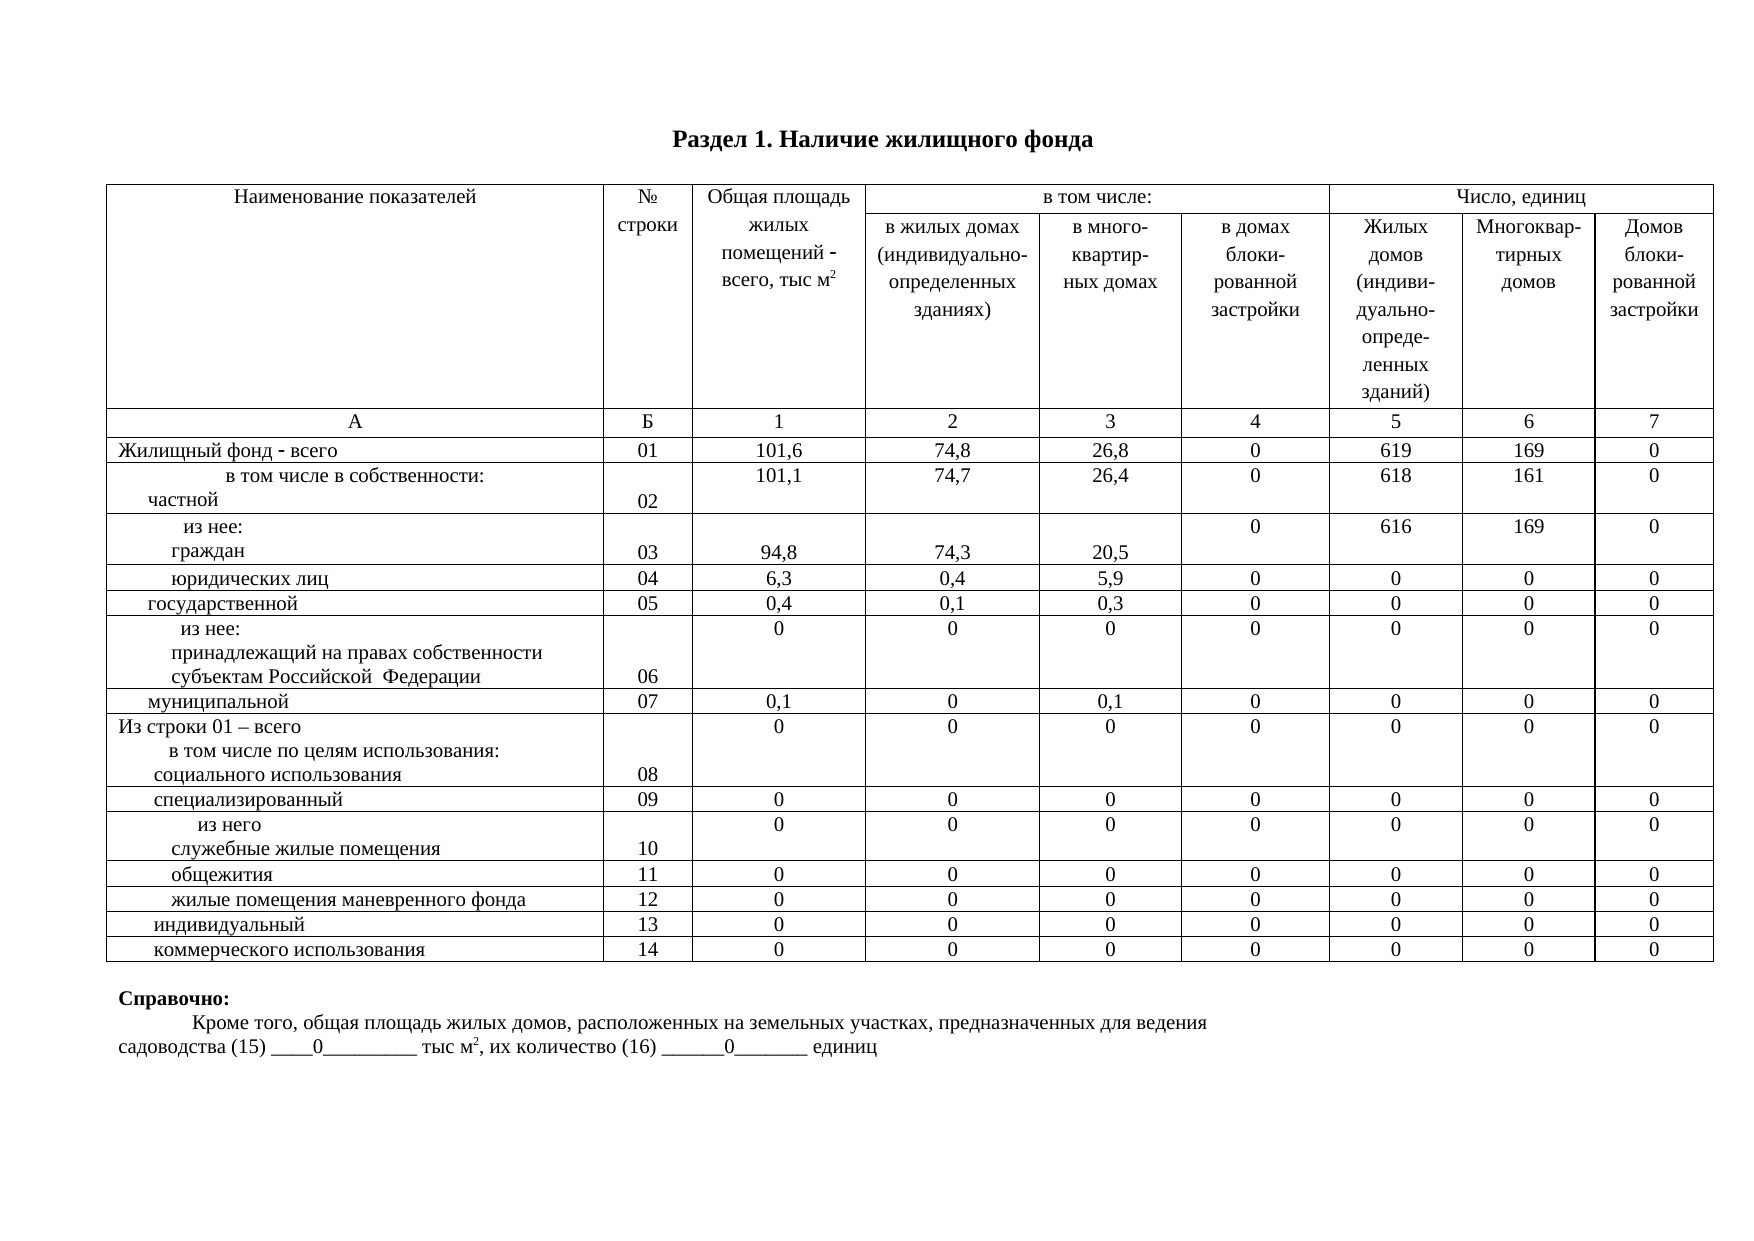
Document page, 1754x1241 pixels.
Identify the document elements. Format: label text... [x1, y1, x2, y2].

table_header в том числе: [866, 185, 1329, 213]
table_cell 94,8 [693, 514, 865, 564]
table_header Общая площадь жилых помещений всего, тыс м2 [693, 185, 865, 408]
table_cell 6 [1463, 409, 1594, 437]
table_cell коммерческого использования [107, 937, 603, 961]
table_header № строки [604, 185, 692, 408]
table_cell 0 [693, 787, 865, 811]
table_cell 0 [1596, 514, 1713, 564]
table_cell 0 [1330, 714, 1462, 786]
table_cell 0,3 [1040, 591, 1181, 614]
table_cell 7 [1596, 409, 1713, 437]
table_cell 0 [1330, 565, 1462, 589]
table_cell 0 [1596, 463, 1713, 513]
table_cell 161 [1463, 463, 1594, 513]
table_cell 0 [1330, 861, 1462, 886]
table_cell 0 [1330, 689, 1462, 713]
table_cell 0 [693, 616, 865, 688]
table_cell 0 [1182, 861, 1329, 886]
table_cell 101,6 [693, 438, 865, 462]
table_cell 0,4 [866, 565, 1039, 589]
table_cell из нее: граждан [107, 514, 603, 564]
table_cell 0 [1182, 787, 1329, 811]
table_cell муниципальной [107, 689, 603, 713]
table_cell 0 [1182, 714, 1329, 786]
table_cell юридических лиц [107, 565, 603, 589]
table_cell 0 [1596, 438, 1713, 462]
table_cell 0 [866, 787, 1039, 811]
table_cell 0 [1463, 937, 1594, 961]
table_cell А [107, 409, 603, 437]
table_cell 0 [1330, 812, 1462, 860]
table_cell 08 [604, 714, 692, 786]
table_cell 0 [1182, 591, 1329, 614]
table_cell 0 [1040, 887, 1181, 911]
table_cell 13 [604, 912, 692, 936]
table_cell Жилых домов (индиви-дуально- опреде-ленных зданий) [1330, 214, 1462, 408]
table_cell 0 [1596, 591, 1713, 614]
table_cell 20,5 [1040, 514, 1181, 564]
table_cell государственной [107, 591, 603, 614]
table_cell из него служебные жилые помещения [107, 812, 603, 860]
table_cell 0 [1182, 616, 1329, 688]
table_cell 616 [1330, 514, 1462, 564]
table_cell 06 [604, 616, 692, 688]
table_cell 0 [866, 861, 1039, 886]
table_cell 0 [1463, 812, 1594, 860]
table_cell 0 [1596, 565, 1713, 589]
table_cell 169 [1463, 438, 1594, 462]
table_cell 0,1 [693, 689, 865, 713]
table_cell 0 [1463, 887, 1594, 911]
table_cell 6,3 [693, 565, 865, 589]
table_cell 0 [866, 937, 1039, 961]
table_cell 0 [1596, 887, 1713, 911]
table_cell 0 [866, 616, 1039, 688]
table_cell 0 [866, 887, 1039, 911]
table_header Наименование показателей [107, 185, 603, 408]
table_header Число, единиц [1330, 185, 1713, 213]
table_cell 0 [1596, 714, 1713, 786]
table_cell 0 [693, 861, 865, 886]
table_cell 0 [693, 714, 865, 786]
table_cell 5,9 [1040, 565, 1181, 589]
table_cell 0 [1596, 912, 1713, 936]
table_cell 12 [604, 887, 692, 911]
table_cell 0 [866, 912, 1039, 936]
table_cell 0 [1040, 861, 1181, 886]
table_cell 0 [1182, 812, 1329, 860]
table_cell 101,1 [693, 463, 865, 513]
table_cell 0 [1596, 861, 1713, 886]
table_cell 0 [1040, 812, 1181, 860]
table_cell 04 [604, 565, 692, 589]
table_cell 26,4 [1040, 463, 1181, 513]
table_cell 0 [1330, 591, 1462, 614]
table_cell 2 [866, 409, 1039, 437]
table_cell 74,8 [866, 438, 1039, 462]
text Кроме того, общая площадь жилых домов, расположенных на земельных участках, предназначенных для ведения садоводства (15) ____0_________ тыс м2, их количество (16) ______0_______ единиц [118, 1010, 1648, 1058]
table_cell в том числе в собственности: частной [107, 463, 603, 513]
table_cell 07 [604, 689, 692, 713]
table_cell 0,1 [866, 591, 1039, 614]
table_cell 0 [1596, 937, 1713, 961]
table_cell 0 [1596, 689, 1713, 713]
table_cell 10 [604, 812, 692, 860]
table_cell 0 [1182, 514, 1329, 564]
table_cell 0 [1182, 887, 1329, 911]
table_cell Жилищный фонд всего [107, 438, 603, 462]
table_cell 01 [604, 438, 692, 462]
table_cell 0 [1463, 689, 1594, 713]
table_cell 0 [693, 812, 865, 860]
table_cell 0 [866, 689, 1039, 713]
table_cell 0 [1463, 714, 1594, 786]
table_cell 4 [1182, 409, 1329, 437]
table_cell индивидуальный [107, 912, 603, 936]
table_cell в жилых домах (индивидуально-определенных зданиях) [866, 214, 1039, 408]
table_cell 0 [693, 887, 865, 911]
table_cell в много-квартир- ных домах [1040, 214, 1181, 408]
table_cell из нее: принадлежащий на правах собственности субъектам Российской Федерации [107, 616, 603, 688]
table_cell 0 [1463, 591, 1594, 614]
table_cell 74,7 [866, 463, 1039, 513]
table_cell Многоквар-тирных домов [1463, 214, 1594, 408]
table_cell 0 [1182, 937, 1329, 961]
table_cell 0 [866, 714, 1039, 786]
table_cell 0 [1463, 565, 1594, 589]
table_cell Домов блоки-рованной застройки [1596, 214, 1713, 408]
table_cell специализированный [107, 787, 603, 811]
table_cell 0 [1182, 463, 1329, 513]
table_cell 0 [1040, 616, 1181, 688]
table_cell 09 [604, 787, 692, 811]
table_cell 0 [1596, 616, 1713, 688]
table_cell 3 [1040, 409, 1181, 437]
table_cell Б [604, 409, 692, 437]
table_cell 05 [604, 591, 692, 614]
table_cell 169 [1463, 514, 1594, 564]
table_cell 0 [1330, 787, 1462, 811]
table_cell 5 [1330, 409, 1462, 437]
text Справочно: [118, 986, 1648, 1010]
table_cell общежития [107, 861, 603, 886]
table_cell 0 [1596, 812, 1713, 860]
table_cell 0 [1040, 787, 1181, 811]
table_cell 14 [604, 937, 692, 961]
table_cell 0 [1330, 937, 1462, 961]
table_cell 0 [1182, 565, 1329, 589]
table_cell 0 [1463, 787, 1594, 811]
table_cell 0 [693, 912, 865, 936]
table_cell 0 [1040, 912, 1181, 936]
table_cell 0 [1182, 912, 1329, 936]
table_cell 11 [604, 861, 692, 886]
table_cell в домах блоки-рованной застройки [1182, 214, 1329, 408]
table_cell 0 [866, 812, 1039, 860]
table_cell 0 [1040, 714, 1181, 786]
table_cell 03 [604, 514, 692, 564]
table_cell 1 [693, 409, 865, 437]
table_cell 619 [1330, 438, 1462, 462]
table_cell 26,8 [1040, 438, 1181, 462]
table_cell 0 [1182, 689, 1329, 713]
table_cell 74,3 [866, 514, 1039, 564]
table_cell 0 [1463, 912, 1594, 936]
table_cell 0 [1596, 787, 1713, 811]
table_cell 0,1 [1040, 689, 1181, 713]
table_cell Из строки 01 – всего в том числе по целям использования: социального использования [107, 714, 603, 786]
table_cell 0 [1330, 887, 1462, 911]
table_cell 0,4 [693, 591, 865, 614]
table_cell жилые помещения маневренного фонда [107, 887, 603, 911]
table_cell 0 [1463, 616, 1594, 688]
table_cell 618 [1330, 463, 1462, 513]
table_cell 0 [1330, 912, 1462, 936]
table_cell 0 [1182, 438, 1329, 462]
table_cell 0 [1463, 861, 1594, 886]
table_cell 0 [693, 937, 865, 961]
text Раздел 1. Наличие жилищного фонда [118, 124, 1648, 153]
table_cell 0 [1330, 616, 1462, 688]
table_cell 0 [1040, 937, 1181, 961]
table_cell 02 [604, 463, 692, 513]
